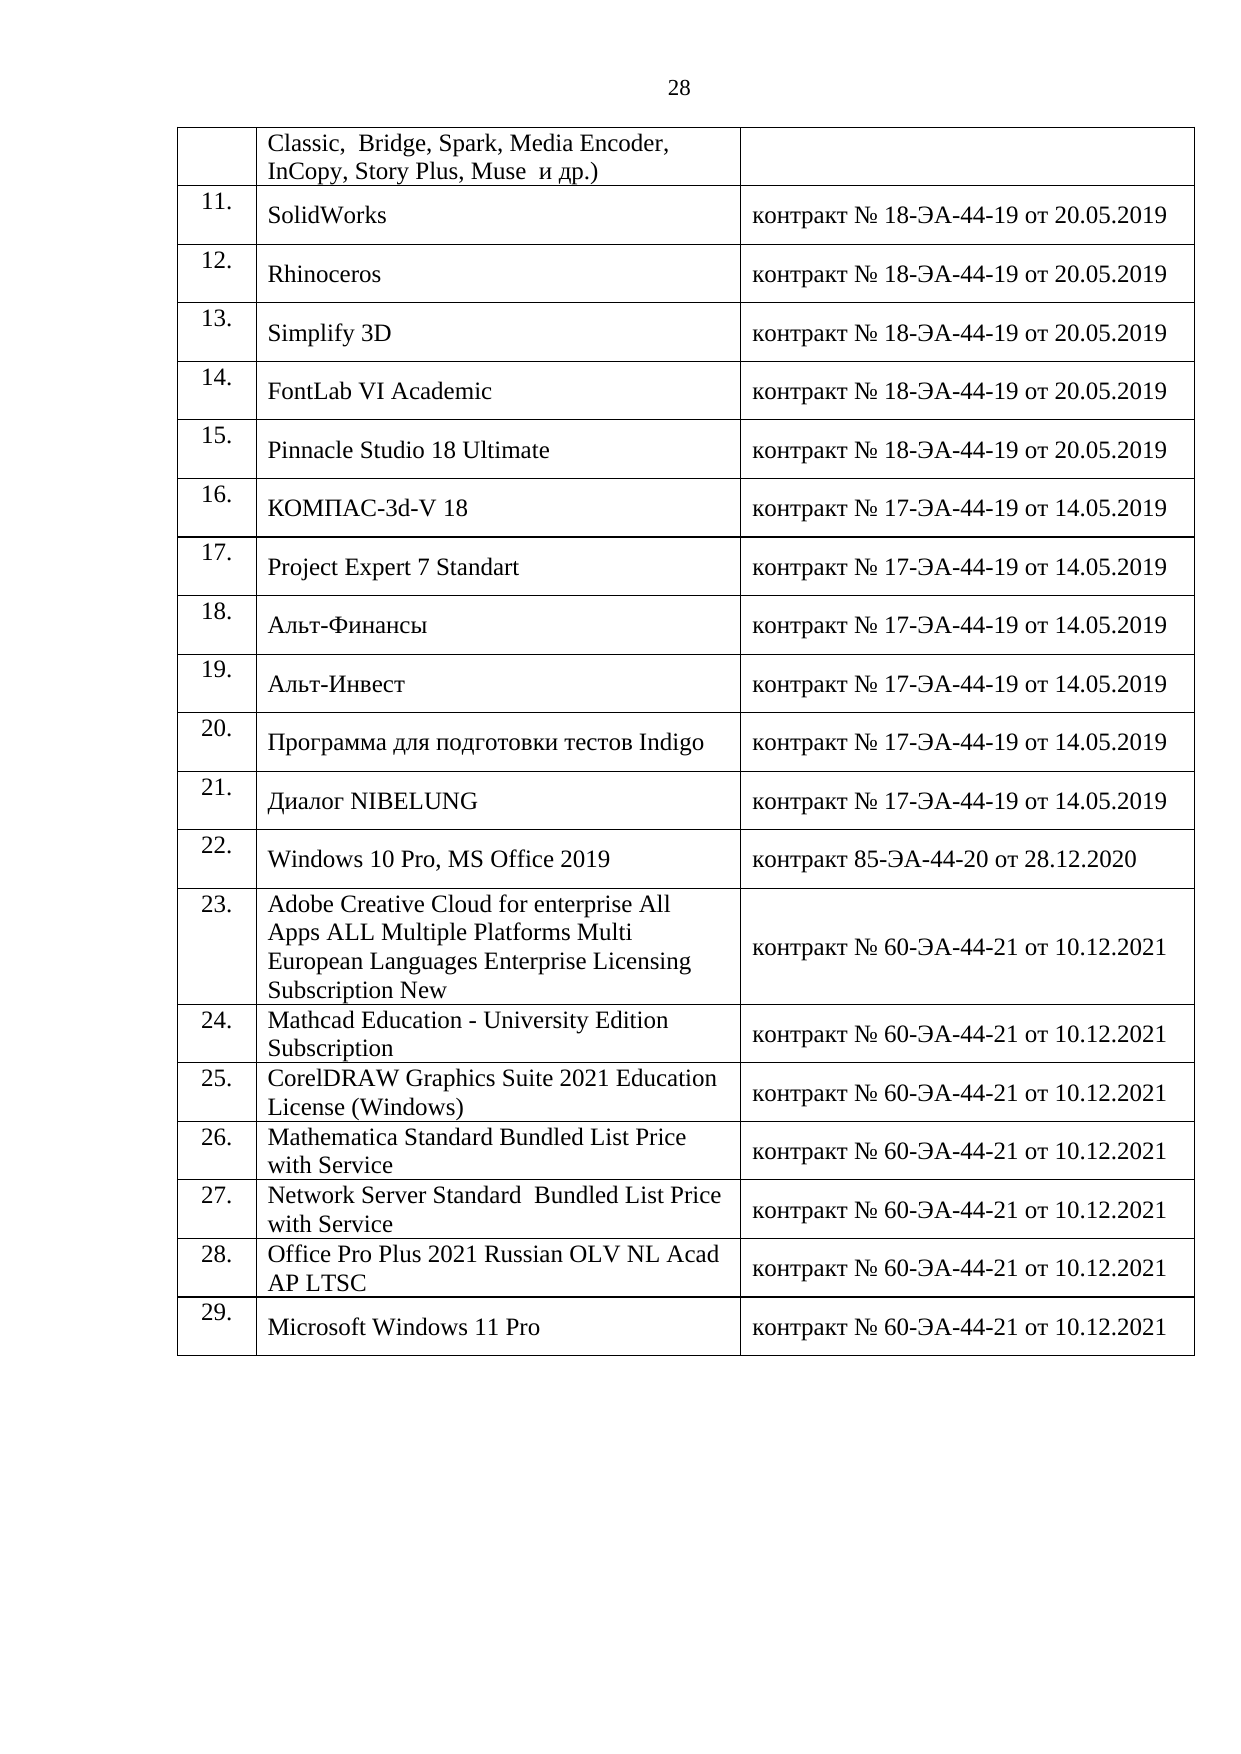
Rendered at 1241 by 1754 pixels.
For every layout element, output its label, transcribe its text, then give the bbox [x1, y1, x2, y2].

table_cell контракт № 17-ЭА-44-19 от 14.05.2019 [741, 596, 1194, 653]
table_cell Mathcad Education - University Edition Subscription [257, 1005, 740, 1062]
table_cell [741, 128, 1194, 185]
table_cell КОМПАС-3d-V 18 [257, 479, 740, 536]
table_cell SolidWorks [257, 186, 740, 244]
table_cell [178, 1180, 256, 1238]
table_cell Windows 10 Pro, MS Office 2019 [257, 830, 740, 888]
table_cell FontLаb VI Academic [257, 362, 740, 419]
table_cell [178, 362, 256, 419]
table_cell Office Pro Plus 2021 Russian OLV NL Acad AP LTSC [257, 1239, 740, 1296]
table_cell контракт № 60-ЭА-44-21 от 10.12.2021 [741, 1063, 1194, 1121]
table_cell контракт № 60-ЭА-44-21 от 10.12.2021 [741, 1005, 1194, 1062]
table_cell контракт № 17-ЭА-44-19 от 14.05.2019 [741, 655, 1194, 712]
table_cell контракт № 18-ЭА-44-19 от 20.05.2019 [741, 186, 1194, 244]
table_cell Microsoft Windows 11 Pro [257, 1298, 740, 1355]
table_cell контракт № 17-ЭА-44-19 от 14.05.2019 [741, 479, 1194, 536]
table_cell Mathematica Standard Bundled List Price with Service [257, 1122, 740, 1179]
table_cell контракт № 18-ЭА-44-19 от 20.05.2019 [741, 420, 1194, 478]
table_cell [178, 1005, 256, 1062]
table_cell Simplify 3D [257, 303, 740, 361]
table_cell контракт № 60-ЭА-44-21 от 10.12.2021 [741, 889, 1194, 1004]
table_cell контракт № 60-ЭА-44-21 от 10.12.2021 [741, 1122, 1194, 1179]
table_cell контракт № 18-ЭА-44-19 от 20.05.2019 [741, 245, 1194, 302]
table_cell [178, 128, 256, 185]
table_cell Rhinoceros [257, 245, 740, 302]
table_cell [178, 889, 256, 1004]
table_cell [257, 128, 740, 185]
table_cell [178, 538, 256, 595]
table_cell Альт-Инвест [257, 655, 740, 712]
table_cell контракт № 60-ЭА-44-21 от 10.12.2021 [741, 1239, 1194, 1296]
table_cell Adobe Creative Cloud for enterprise All Apps ALL Multiple Platforms Multi European Languages Enterprise Licensing Subscription New [257, 889, 740, 1004]
table_cell [178, 655, 256, 712]
table_cell контракт № 18-ЭА-44-19 от 20.05.2019 [741, 362, 1194, 419]
table_cell [178, 1298, 256, 1355]
table_cell контракт № 17-ЭА-44-19 от 14.05.2019 [741, 713, 1194, 771]
table_cell [178, 479, 256, 536]
table_cell Project Expert 7 Standart [257, 538, 740, 595]
table_cell Network Server Standard Bundled List Price with Service [257, 1180, 740, 1238]
table_cell [178, 245, 256, 302]
table_cell контракт 85-ЭА-44-20 от 28.12.2020 [741, 830, 1194, 888]
table_cell контракт № 60-ЭА-44-21 от 10.12.2021 [741, 1180, 1194, 1238]
table_cell [178, 596, 256, 653]
table_cell [178, 186, 256, 244]
table_cell Альт-Финансы [257, 596, 740, 653]
table_cell [178, 1063, 256, 1121]
table_cell [178, 420, 256, 478]
table_cell [178, 1239, 256, 1296]
table_cell [178, 713, 256, 771]
table_cell CorelDRAW Graphics Suite 2021 Education License (Windows) [257, 1063, 740, 1121]
table_cell [178, 1122, 256, 1179]
table_cell [178, 303, 256, 361]
table_cell [178, 830, 256, 888]
table_cell Программа для подготовки тестов Indigo [257, 713, 740, 771]
table_cell контракт № 17-ЭА-44-19 от 14.05.2019 [741, 772, 1194, 829]
table_cell контракт № 17-ЭА-44-19 от 14.05.2019 [741, 538, 1194, 595]
table_cell контракт № 18-ЭА-44-19 от 20.05.2019 [741, 303, 1194, 361]
table_cell контракт № 60-ЭА-44-21 от 10.12.2021 [741, 1298, 1194, 1355]
table_cell [178, 772, 256, 829]
table_cell Pinnacle Studio 18 Ultimate [257, 420, 740, 478]
table_cell Диалог NIBELUNG [257, 772, 740, 829]
